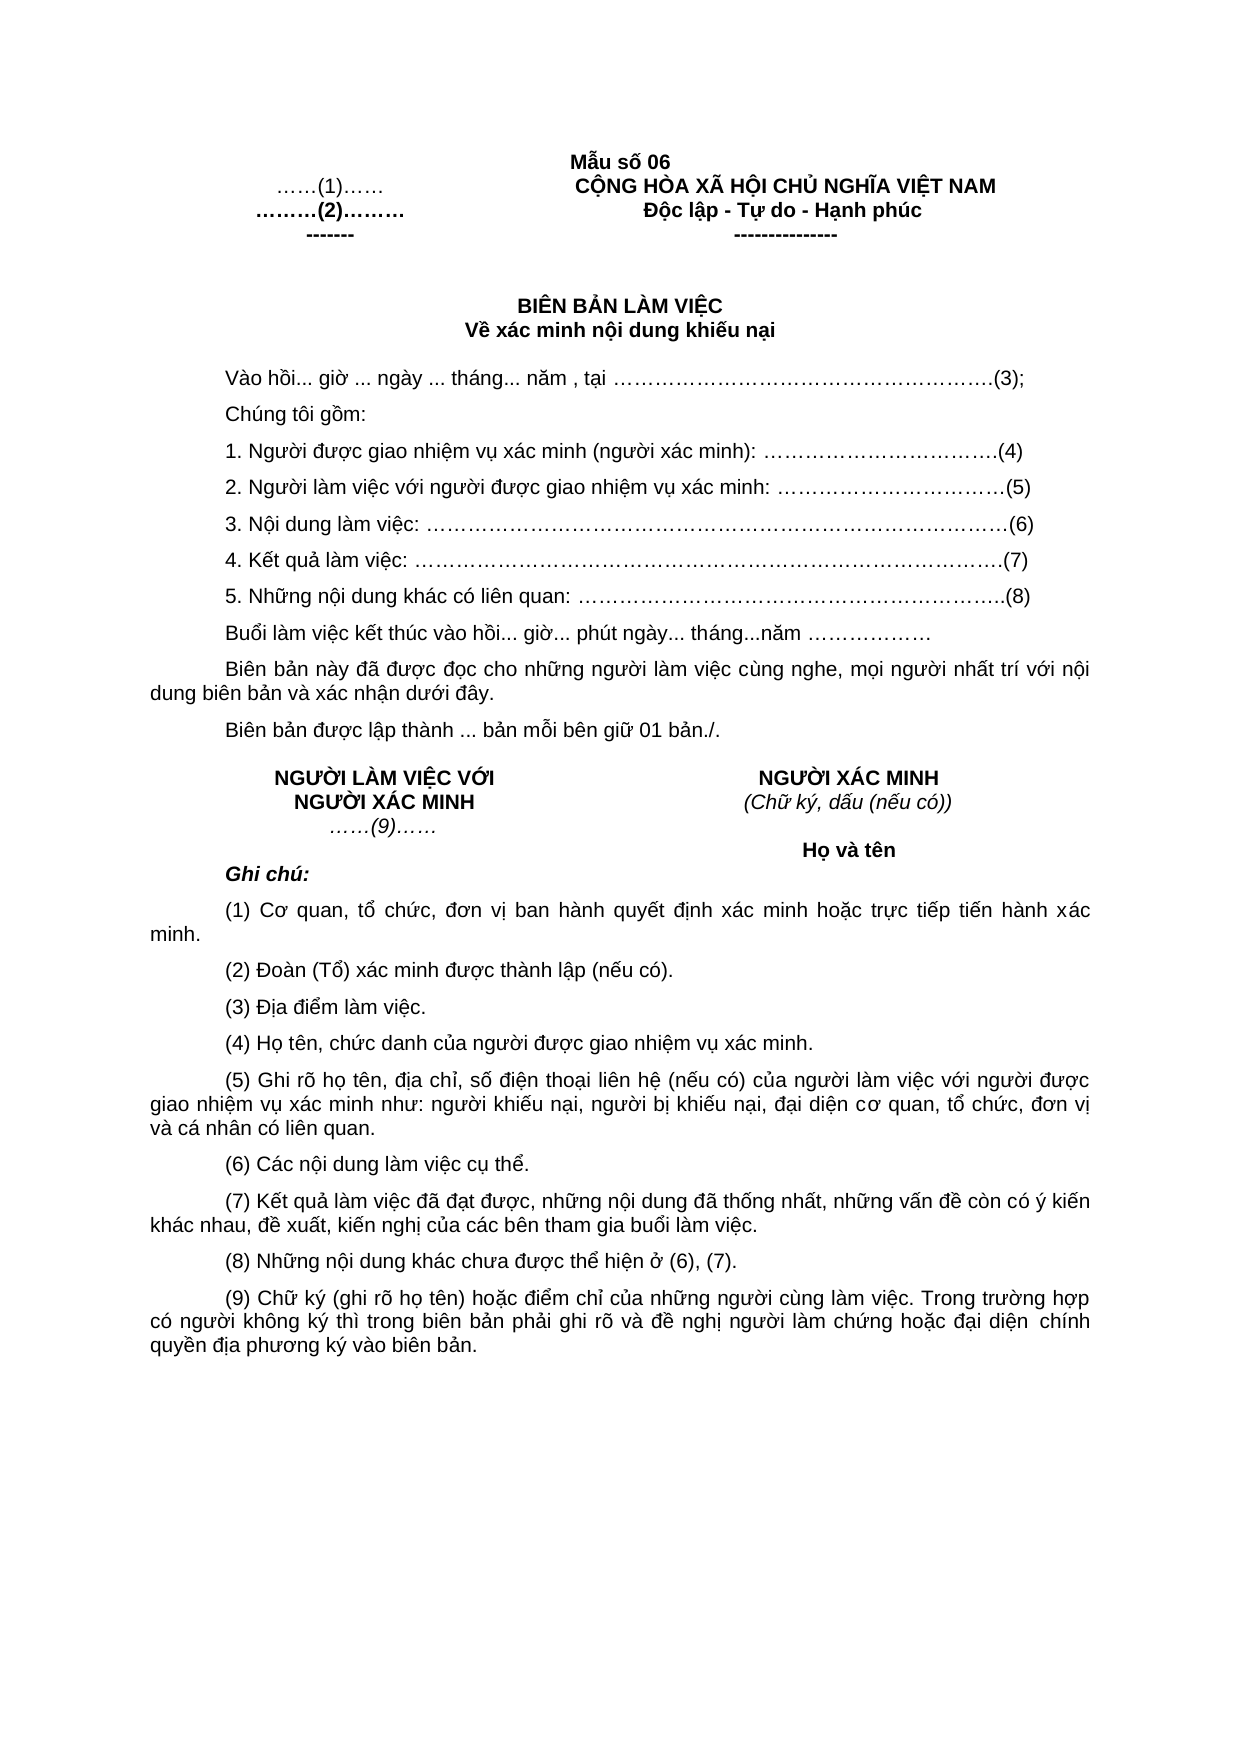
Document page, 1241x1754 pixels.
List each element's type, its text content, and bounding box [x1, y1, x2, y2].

text Biên bản được lập thành ... bản mỗi bên giữ 01 bản./. [150, 718, 1090, 742]
text (7) Kết quả làm việc đã đạt được, những nội dung đã thống nhất, những vấn đề còn có ý kiến khác nhau, đề xuất, kiến nghị của các bên tham gia buổi làm việc. [150, 1188, 1090, 1236]
text BIÊN BẢN LÀM VIỆC [150, 294, 1090, 318]
text (2) Đoàn (Tổ) xác minh được thành lập (nếu có). [150, 958, 1090, 982]
text (1) Cơ quan, tổ chức, đơn vị ban hành quyết định xác minh hoặc trực tiếp tiến hành xác minh. [150, 898, 1090, 946]
table_header NGƯỜI LÀM VIỆC VỚI NGƯỜI XÁC MINH ……(9)…… [161, 766, 607, 861]
text (3) Địa điểm làm việc. [150, 995, 1090, 1019]
text Biên bản này đã được đọc cho những người làm việc cùng nghe, mọi người nhất trí với nội dung biên bản và xác nhận dưới đây. [150, 657, 1090, 705]
table_header CỘNG HÒA XÃ HỘI CHỦ NGHĨA VIỆT NAM Độc lập - Tự do - Hạnh phúc --------------- [499, 174, 1072, 246]
text (9) Chữ ký (ghi rõ họ tên) hoặc điểm chỉ của những người cùng làm việc. Trong trường hợp có người không ký thì trong biên bản phải ghi rõ và đề nghị người làm chứng hoặc đại diện chính quyền địa phương ký vào biên bản. [150, 1285, 1090, 1357]
table_header NGƯỜI XÁC MINH (Chữ ký, dấu (nếu có)) Họ và tên [608, 766, 1090, 861]
text 1. Người được giao nhiệm vụ xác minh (người xác minh): …………………………….(4) [150, 438, 1090, 462]
text 2. Người làm việc với người được giao nhiệm vụ xác minh: ……………………………(5) [150, 475, 1090, 499]
text 5. Những nội dung khác có liên quan: ……………………………………………………..(8) [150, 584, 1090, 608]
text (4) Họ tên, chức danh của người được giao nhiệm vụ xác minh. [150, 1031, 1090, 1055]
text 4. Kết quả làm việc: ………………………………………………………………………….(7) [150, 548, 1090, 572]
table_header ……(1)…… ………(2)……… ------- [161, 174, 499, 246]
text (5) Ghi rõ họ tên, địa chỉ, số điện thoại liên hệ (nếu có) của người làm việc với người được giao nhiệm vụ xác minh như: người khiếu nại, người bị khiếu nại, đại diện cơ quan, tổ chức, đơn vị và cá nhân có liên quan. [150, 1068, 1090, 1139]
text Buổi làm việc kết thúc vào hồi... giờ... phút ngày... tháng...năm ……………… [150, 621, 1090, 645]
text 3. Nội dung làm việc: …………………………………………………………………………(6) [150, 511, 1090, 535]
text Về xác minh nội dung khiếu nại [150, 318, 1090, 342]
text Ghi chú: [150, 861, 1090, 885]
text (8) Những nội dung khác chưa được thể hiện ở (6), (7). [150, 1249, 1090, 1273]
text Mẫu số 06 [150, 150, 1090, 174]
text Chúng tôi gồm: [150, 402, 1090, 426]
text (6) Các nội dung làm việc cụ thể. [150, 1152, 1090, 1176]
text Vào hồi... giờ ... ngày ... tháng... năm , tại ……………………………………………….(3); [150, 366, 1090, 389]
